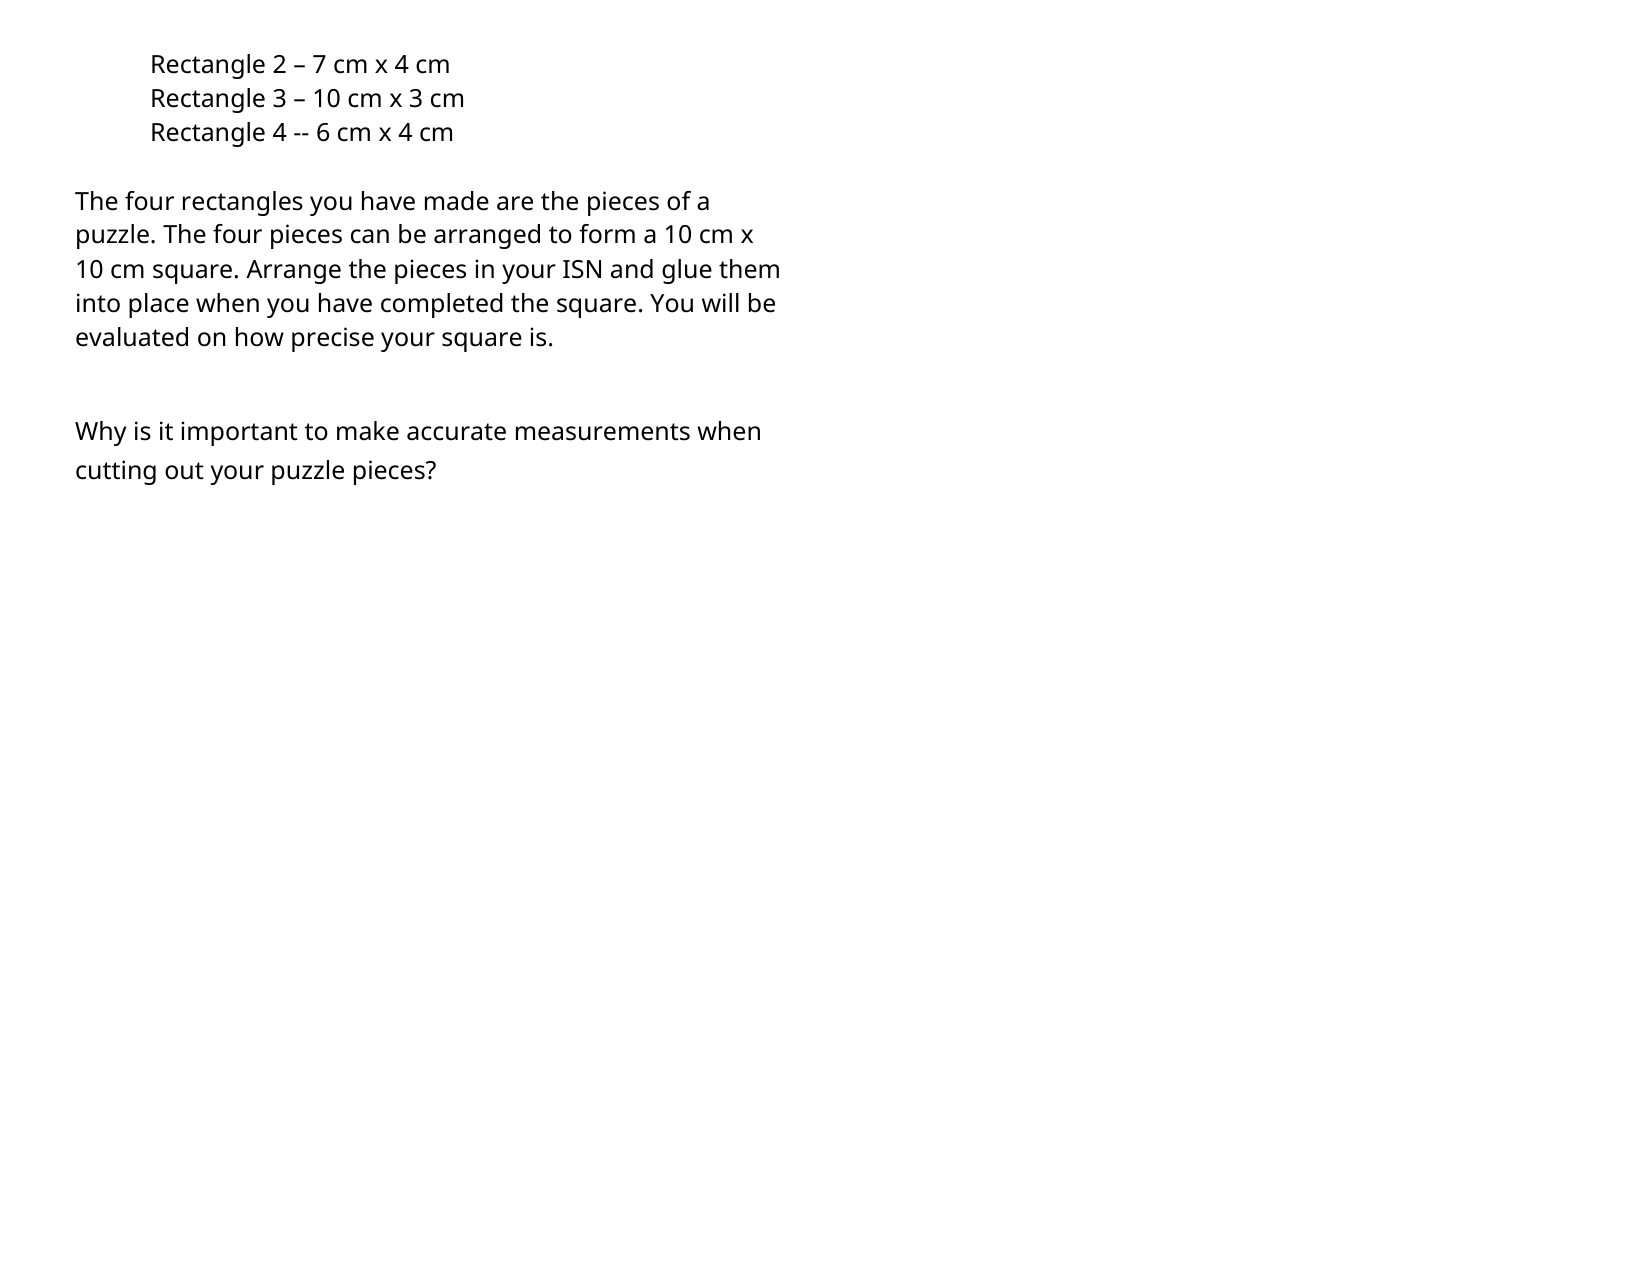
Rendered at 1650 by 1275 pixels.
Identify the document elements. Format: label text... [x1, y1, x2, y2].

text Rectangle 3 – 10 cm x 3 cm [75, 81, 787, 115]
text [75, 183, 787, 353]
text Why is it important to make accurate measurements when cutting out your puzzle pieces? [75, 413, 787, 487]
text Rectangle 2 – 7 cm x 4 cm [75, 47, 787, 81]
text Rectangle 4 -- 6 cm x 4 cm [75, 115, 787, 149]
